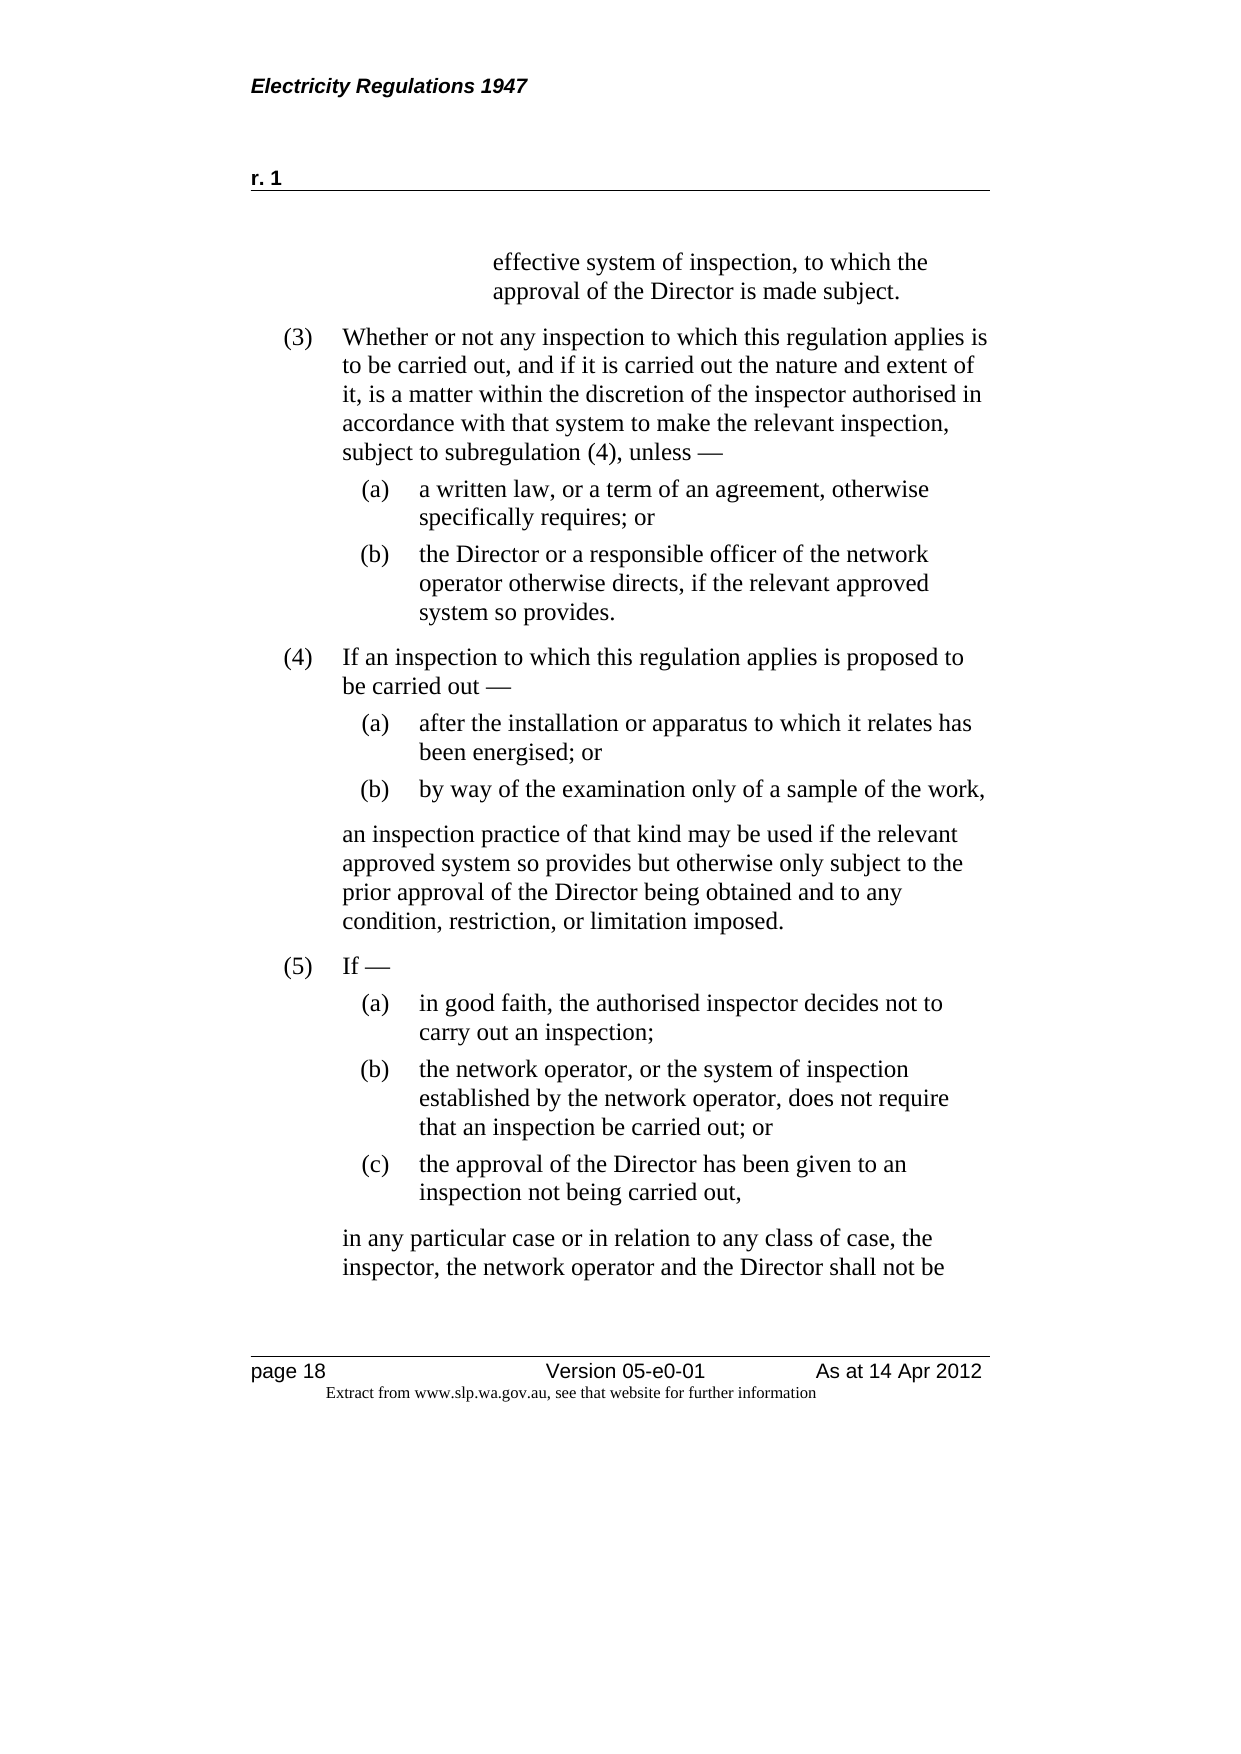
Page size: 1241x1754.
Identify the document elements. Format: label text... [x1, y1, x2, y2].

text an inspection practice of that kind may be used if the relevant approved system so provides but otherwise only subject to the prior approval of the Director being obtained and to any condition, restriction, or limitation imposed. [251, 819, 990, 934]
text (b) the Director or a responsible officer of the network operator otherwise directs, if the relevant approved system so provides. [251, 539, 990, 626]
text (a) a written law, or a term of an agreement, otherwise specifically requires; or [251, 474, 990, 531]
text (a) after the installation or apparatus to which it relates has been energised; or [251, 708, 990, 766]
text (5) If — [251, 951, 990, 980]
text (4) If an inspection to which this regulation applies is proposed to be carried out — [251, 642, 990, 700]
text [251, 1223, 990, 1280]
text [251, 247, 990, 305]
text (3) Whether or not any inspection to which this regulation applies is to be carried out, and if it is carried out the nature and extent of it, is a matter within the discretion of the inspector authorised in accordance with that system to make the relevant inspection, subject to subregulation (4), unless — [251, 322, 990, 465]
text (b) by way of the examination only of a sample of the work, [251, 774, 990, 803]
text (b) the network operator, or the system of inspection established by the network operator, does not require that an inspection be carried out; or [251, 1054, 990, 1140]
text (c) the approval of the Director has been given to an inspection not being carried out, [251, 1149, 990, 1206]
text (a) in good faith, the authorised inspector decides not to carry out an inspection; [251, 988, 990, 1046]
